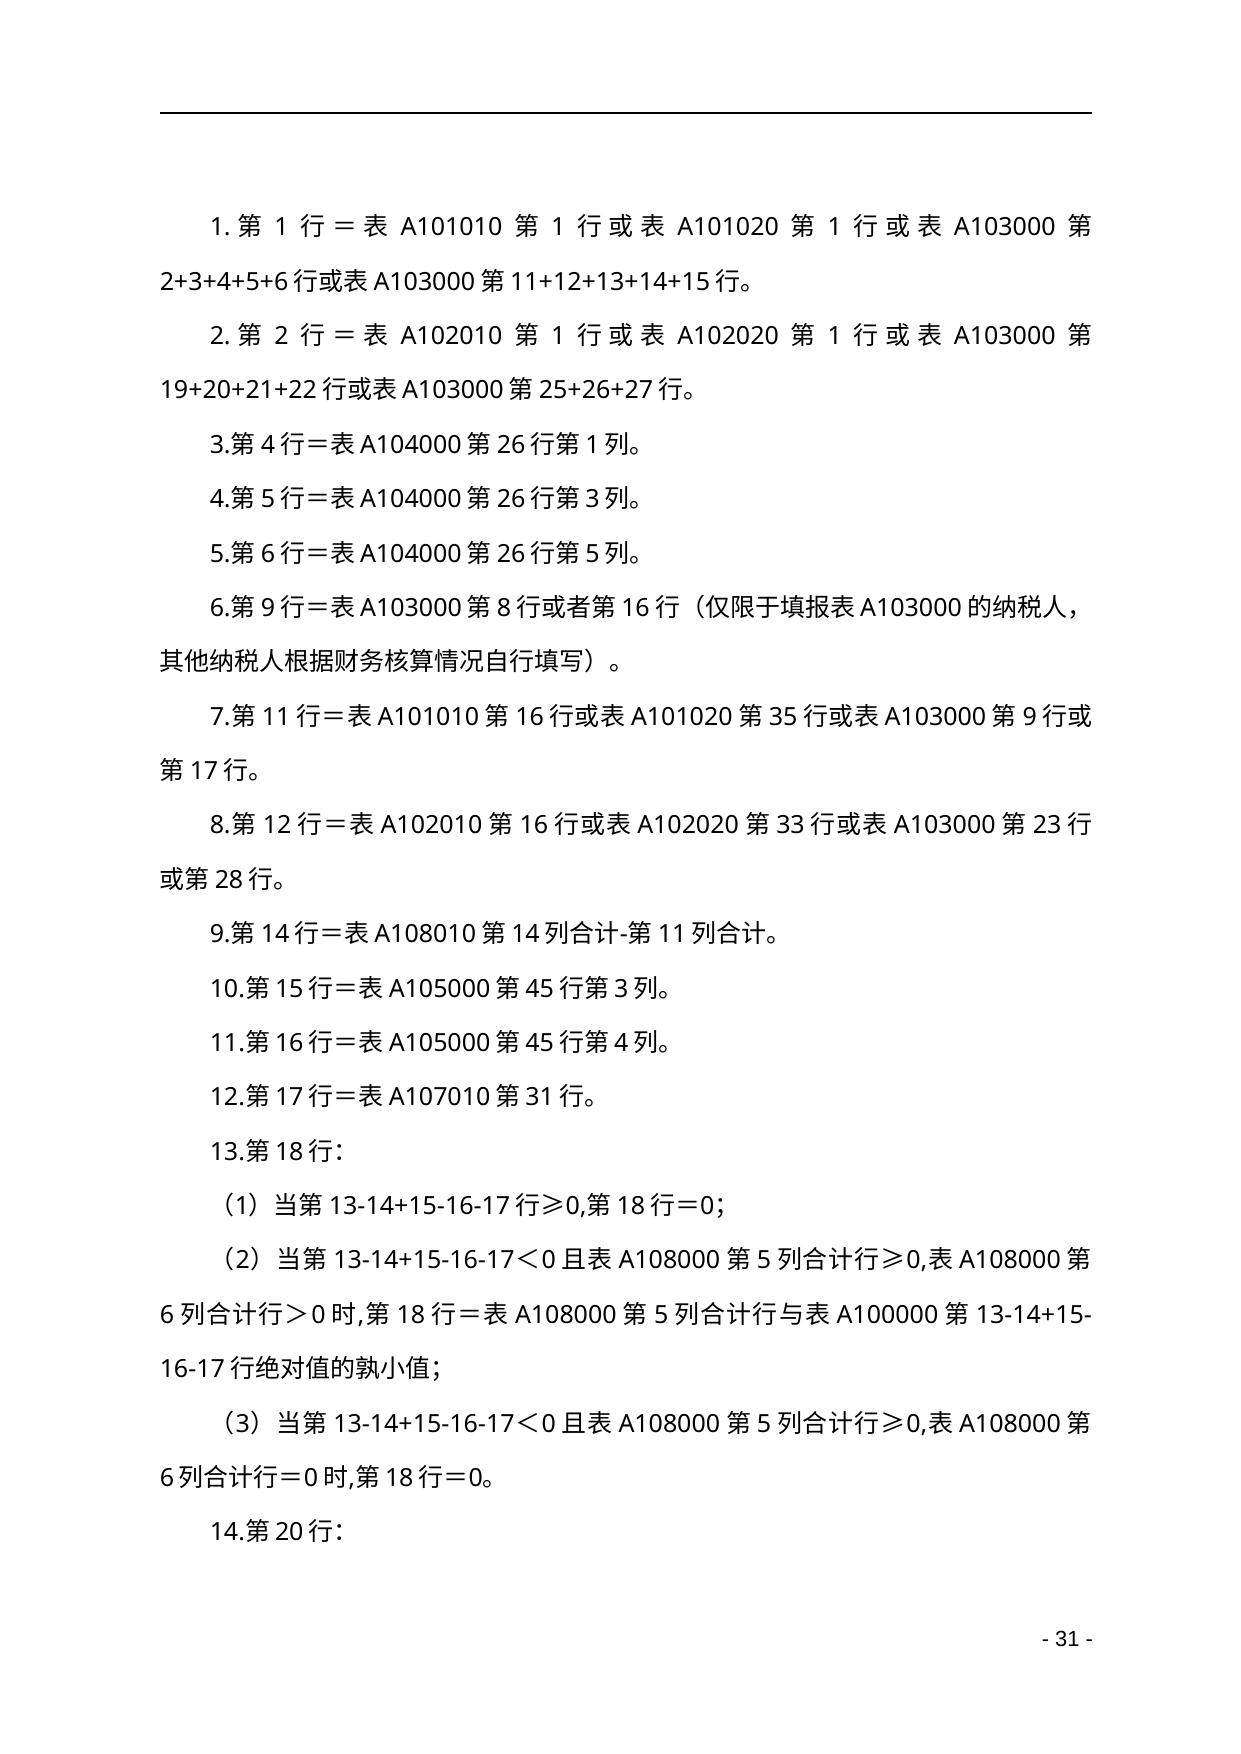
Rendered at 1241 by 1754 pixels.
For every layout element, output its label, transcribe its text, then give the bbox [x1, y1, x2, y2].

text 7.第11行＝表A101010第16行或表A101020第35行或表A103000第9行或第17行。 [159, 696, 1092, 787]
text （2）当第13-14+15-16-17＜0且表A108000第5列合计行≥0,表A108000第6列合计行＞0时,第18行＝表A108000第5列合计行与表A100000第13-14+15-16-17行绝对值的孰小值； [159, 1240, 1092, 1385]
text （1）当第13-14+15-16-17行≥0,第18行＝0； [159, 1186, 1092, 1222]
text 8.第12行＝表A102010第16行或表A102020第33行或表A103000第23行或第28行。 [159, 805, 1092, 896]
text 5.第6行＝表A104000第26行第5列。 [159, 533, 1092, 569]
text 13.第18行： [159, 1131, 1092, 1167]
text 4.第5行＝表A104000第26行第3列。 [159, 479, 1092, 515]
text 10.第15行＝表A105000第45行第3列。 [159, 968, 1092, 1004]
text 9.第14行＝表A108010第14列合计-第11列合计。 [159, 914, 1092, 950]
text 14.第20行： [159, 1512, 1092, 1548]
text 1.第1行＝表A101010第1行或表A101020第1行或表A103000第2+3+4+5+6行或表A103000第11+12+13+14+15行。 [159, 207, 1092, 297]
text 6.第9行＝表A103000第8行或者第16行（仅限于填报表A103000的纳税人，其他纳税人根据财务核算情况自行填写）。 [159, 587, 1092, 678]
text 3.第4行＝表A104000第26行第1列。 [159, 424, 1092, 461]
text （3）当第13-14+15-16-17＜0且表A108000第5列合计行≥0,表A108000第6列合计行＝0时,第18行＝0。 [159, 1403, 1092, 1494]
text 11.第16行＝表A105000第45行第4列。 [159, 1022, 1092, 1059]
text 2.第2行＝表A102010第1行或表A102020第1行或表A103000第19+20+21+22行或表A103000第25+26+27行。 [159, 316, 1092, 406]
text 12.第17行＝表A107010第31行。 [159, 1077, 1092, 1113]
